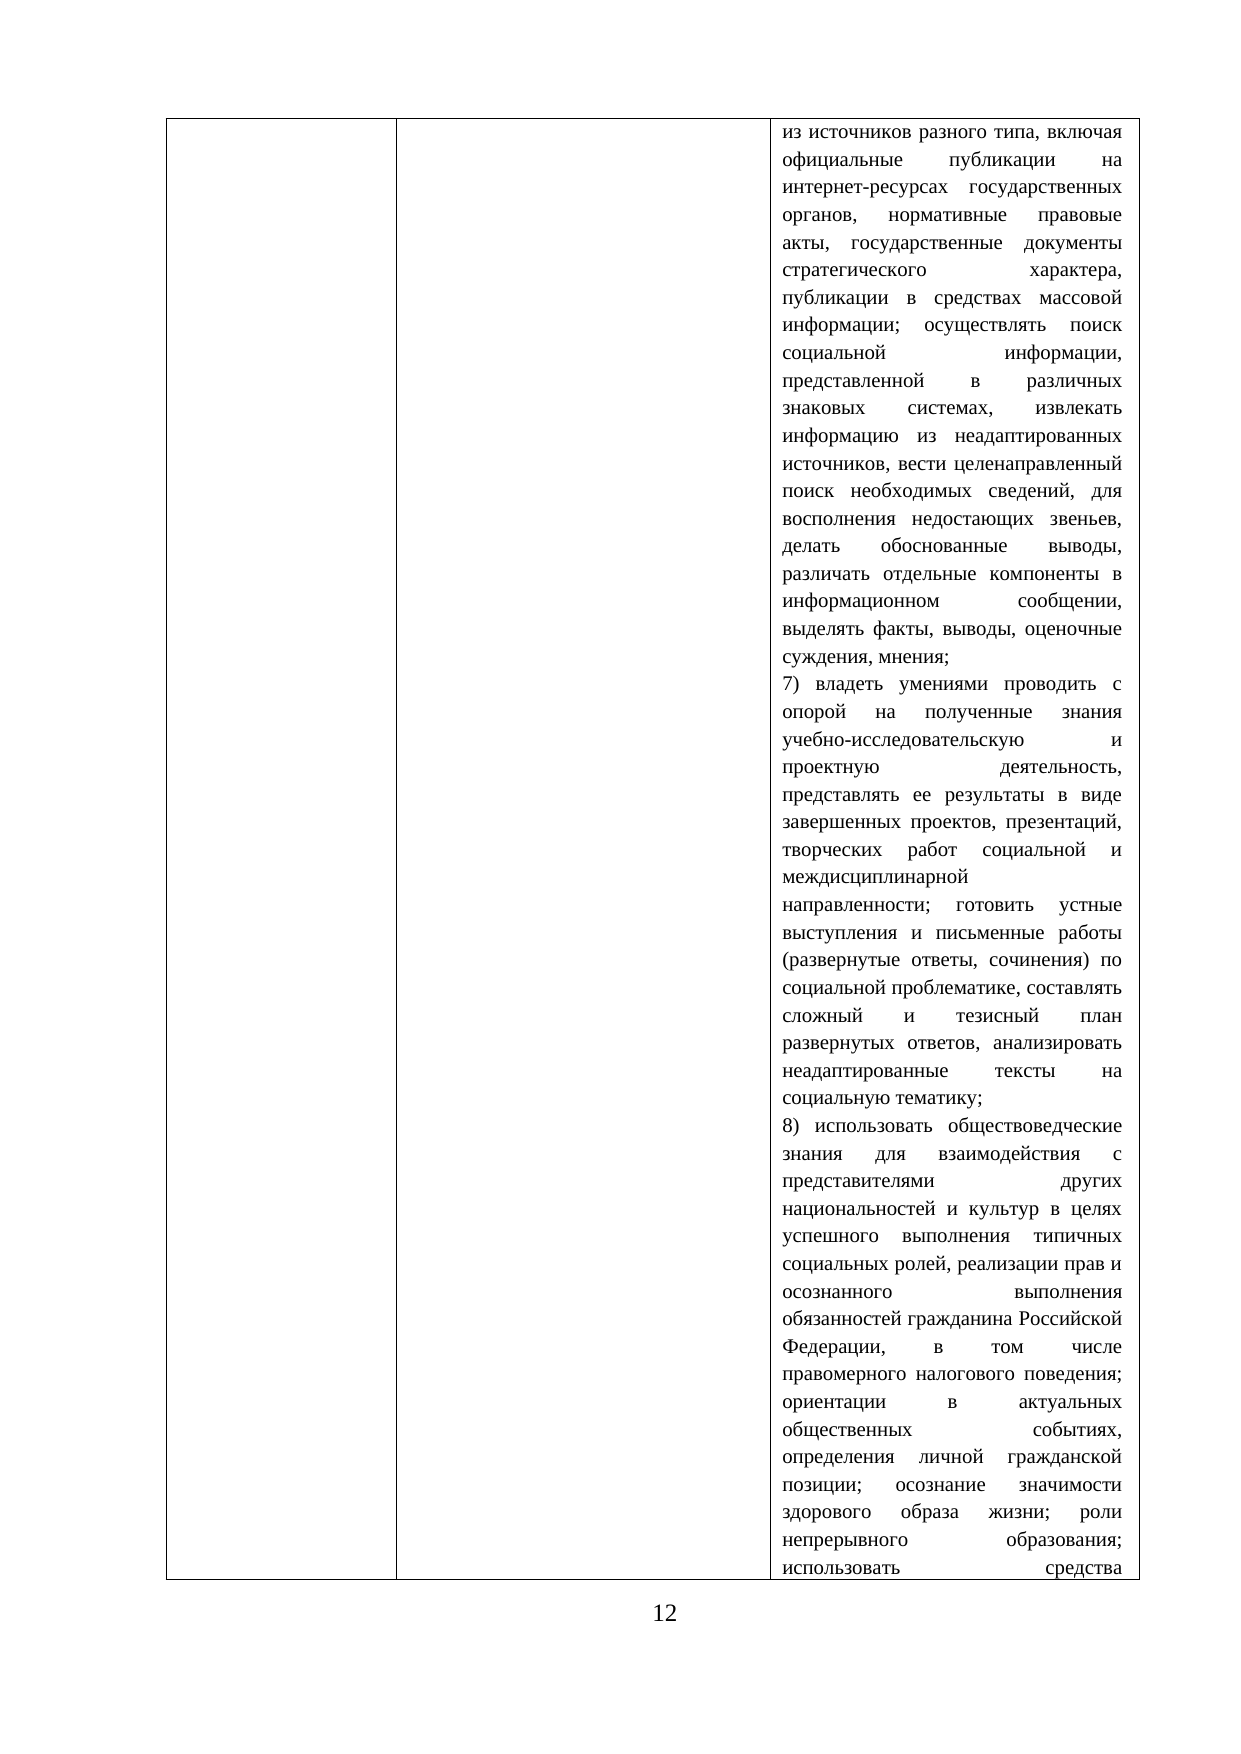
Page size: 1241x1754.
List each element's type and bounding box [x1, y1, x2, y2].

table_cell [397, 119, 770, 1579]
table_cell [167, 119, 396, 1579]
table_cell [771, 119, 1139, 1579]
